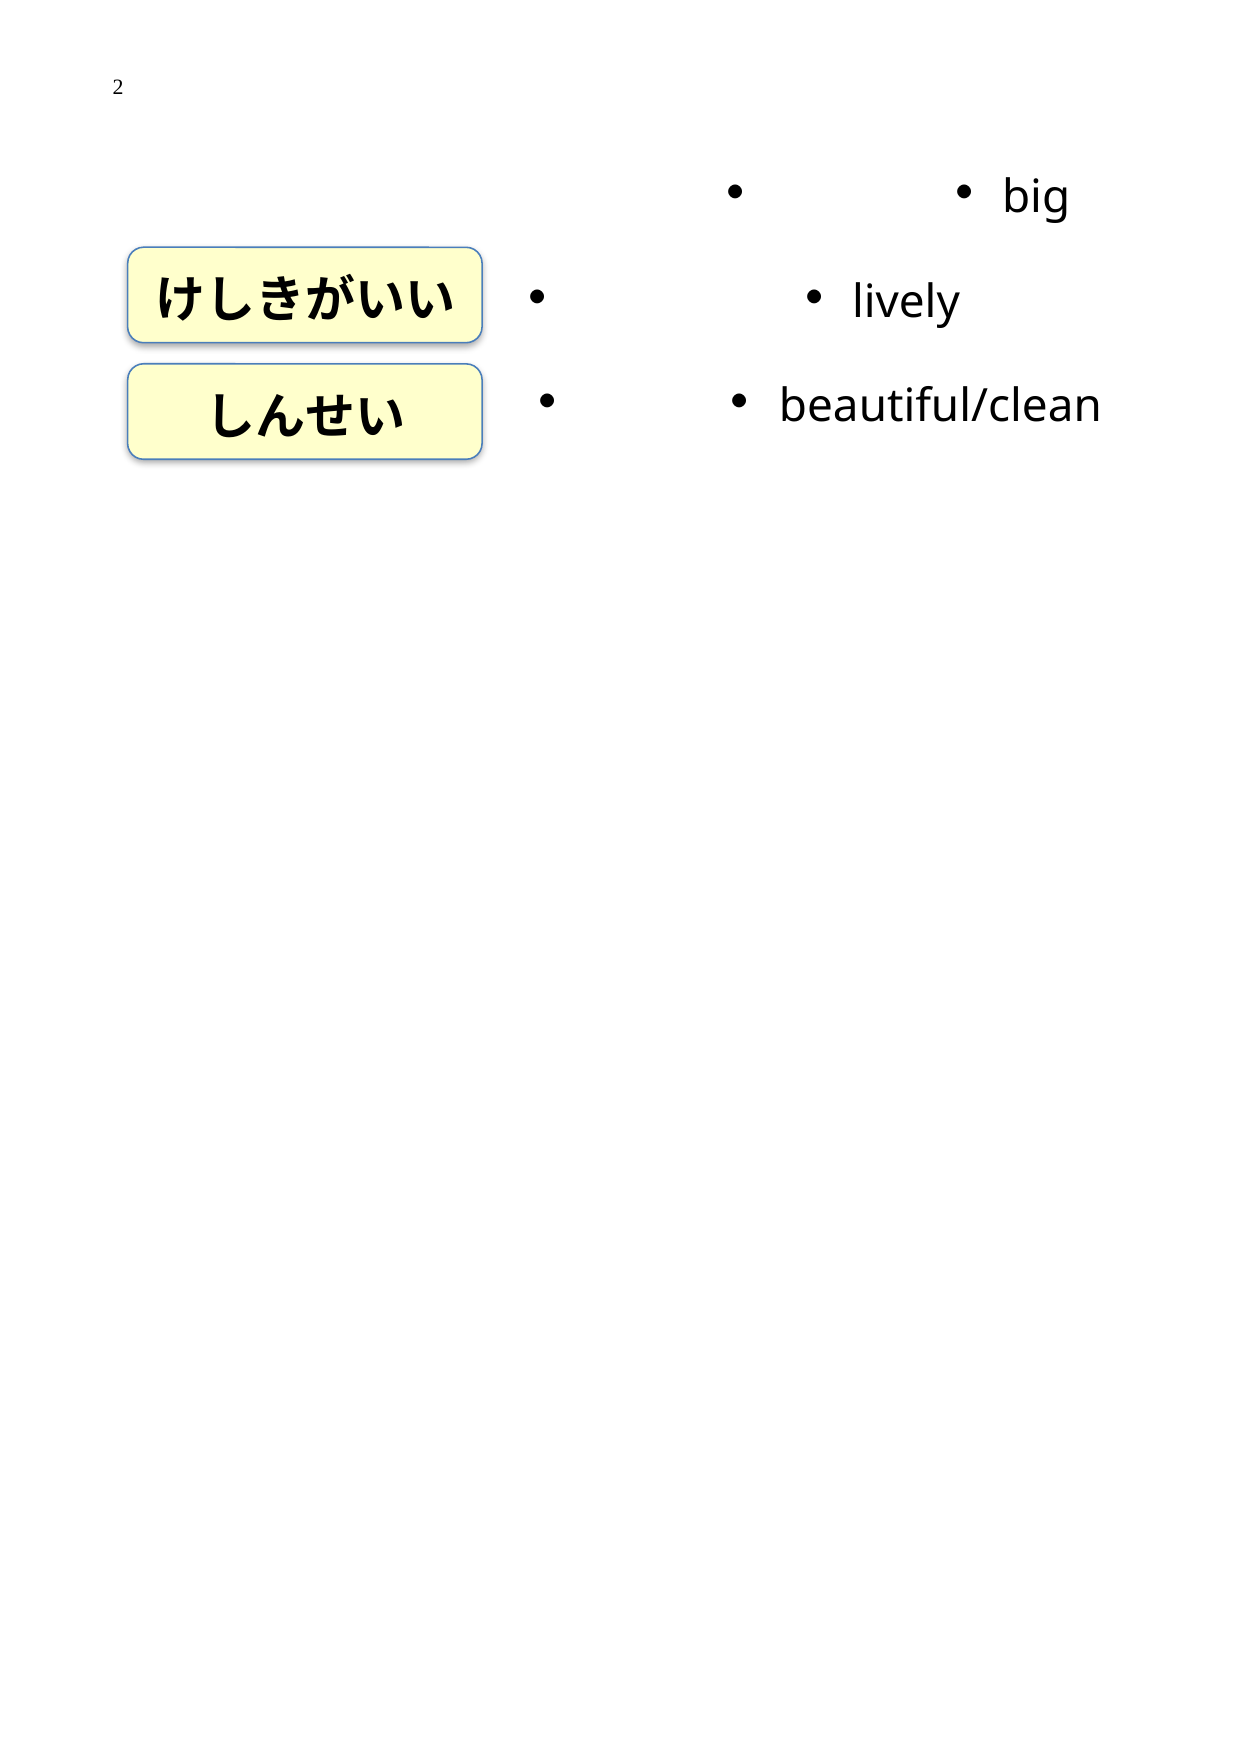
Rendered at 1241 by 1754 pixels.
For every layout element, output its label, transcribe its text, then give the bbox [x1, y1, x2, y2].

text ・ ・ big [112, 150, 1128, 228]
text ・ ・ beautiful/clean [112, 358, 1128, 437]
list ・ lively [511, 255, 1128, 333]
